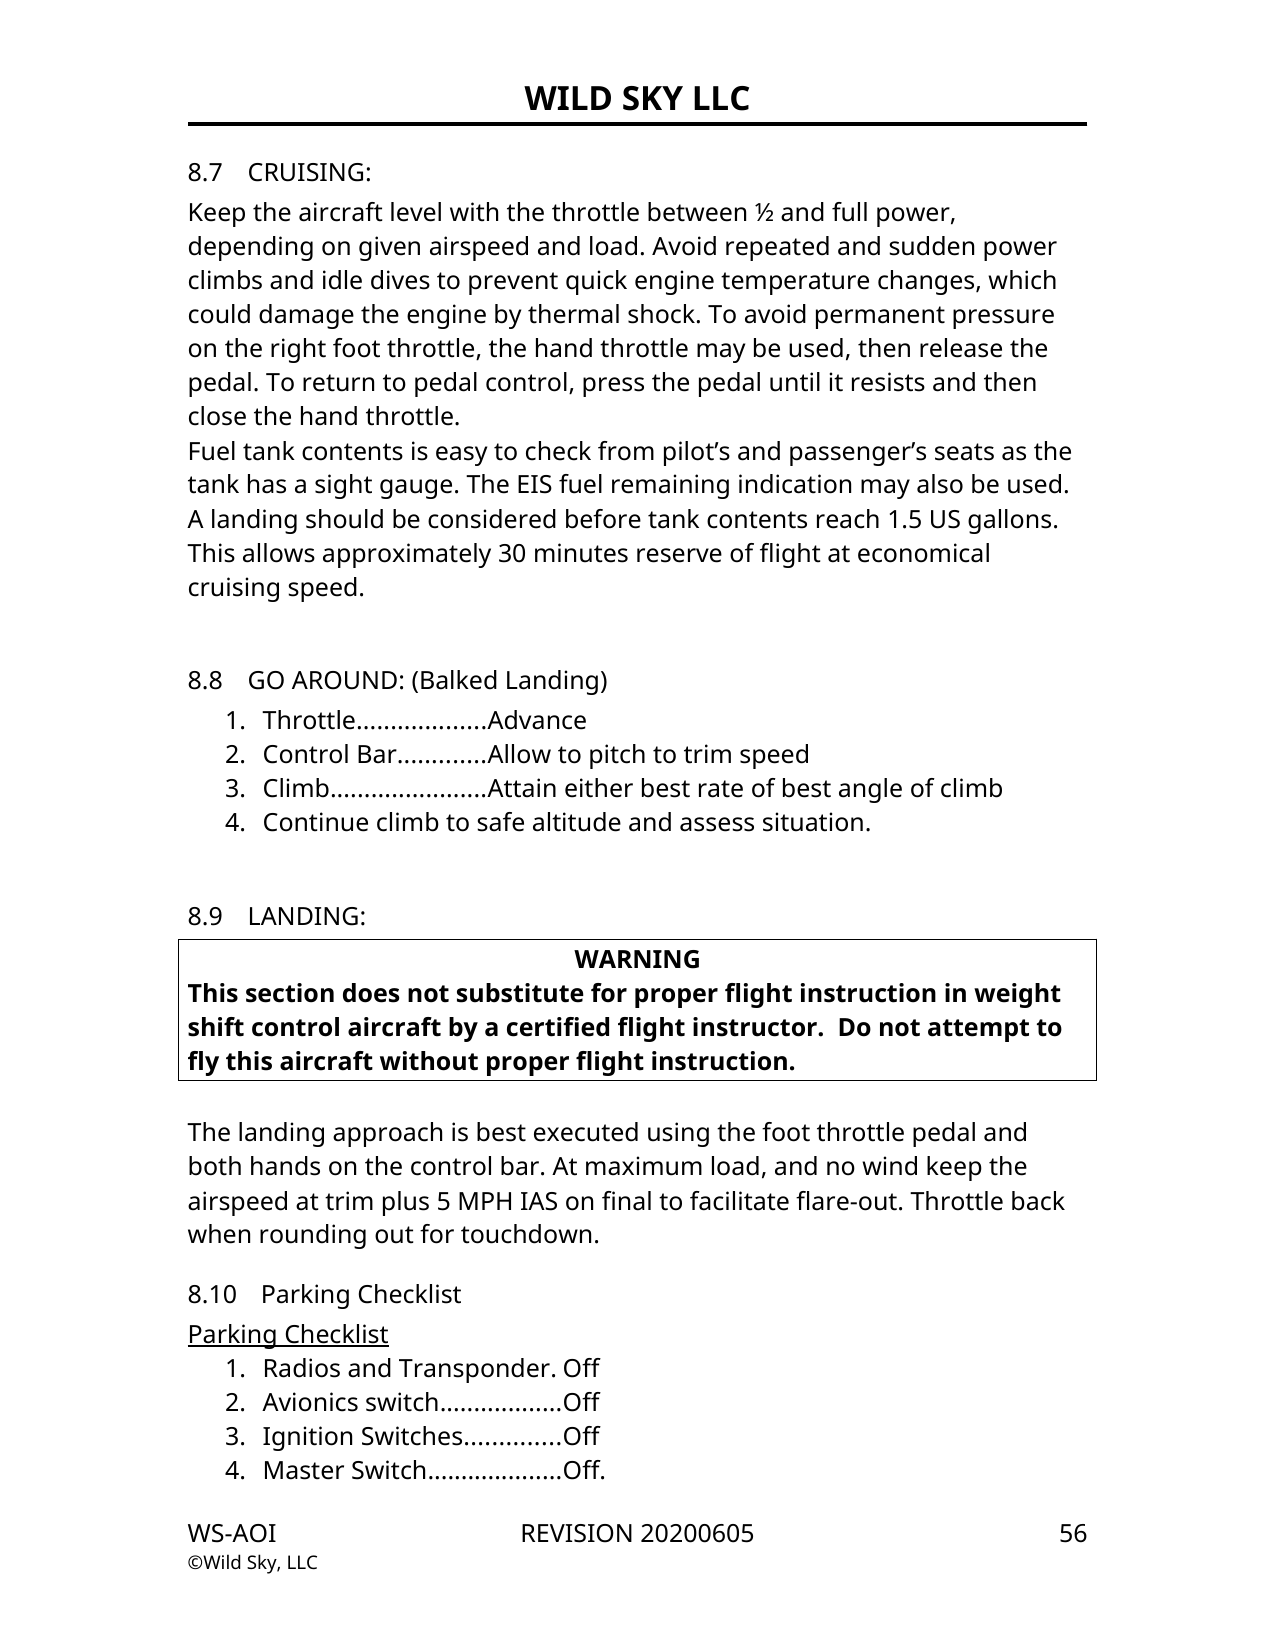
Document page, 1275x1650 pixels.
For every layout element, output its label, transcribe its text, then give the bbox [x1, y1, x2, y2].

subtitle CRUISING: [187, 154, 1087, 188]
text Parking Checklist [187, 1317, 1087, 1351]
text Keep the aircraft level with the throttle between ½ and full power, depending on given airspeed and load. Avoid repeated and sudden power climbs and idle dives to prevent quick engine temperature changes, which could damage the engine by thermal shock. To avoid permanent pressure on the right foot throttle, the hand throttle may be used, then release the pedal. To return to pedal control, press the pedal until it resists and then close the hand throttle. [187, 195, 1087, 433]
list Control Bar Allow to pitch to trim speed [225, 737, 1087, 771]
list Avionics switch Off [225, 1385, 1087, 1419]
list Throttle Advance [225, 703, 1087, 737]
list Continue climb to safe altitude and assess situation. [225, 805, 1087, 839]
text This section does not substitute for proper flight instruction in weight shift control aircraft by a certified flight instructor. Do not attempt to fly this aircraft without proper flight instruction. [179, 972, 1096, 1080]
text Fuel tank contents is easy to check from pilot’s and passenger’s seats as the tank has a sight gauge. The EIS fuel remaining indication may also be used. A landing should be considered before tank contents reach 1.5 US gallons. This allows approximately 30 minutes reserve of flight at economical cruising speed. [187, 433, 1087, 603]
list Radios and Transponder Off [225, 1351, 1087, 1385]
list Climb Attain either best rate of best angle of climb [225, 771, 1087, 805]
list Ignition Switches Off [225, 1419, 1087, 1453]
list Master Switch Off. [225, 1453, 1087, 1487]
subtitle LANDING: [187, 898, 1087, 932]
subtitle GO AROUND: (Balked Landing) [187, 662, 1087, 697]
text The landing approach is best executed using the foot throttle pedal and both hands on the control bar. At maximum load, and no wind keep the airspeed at trim plus 5 MPH IAS on final to facilitate flare-out. Throttle back when rounding out for touchdown. [187, 1115, 1087, 1251]
text WARNING [179, 940, 1096, 972]
subtitle Parking Checklist [187, 1276, 1087, 1310]
